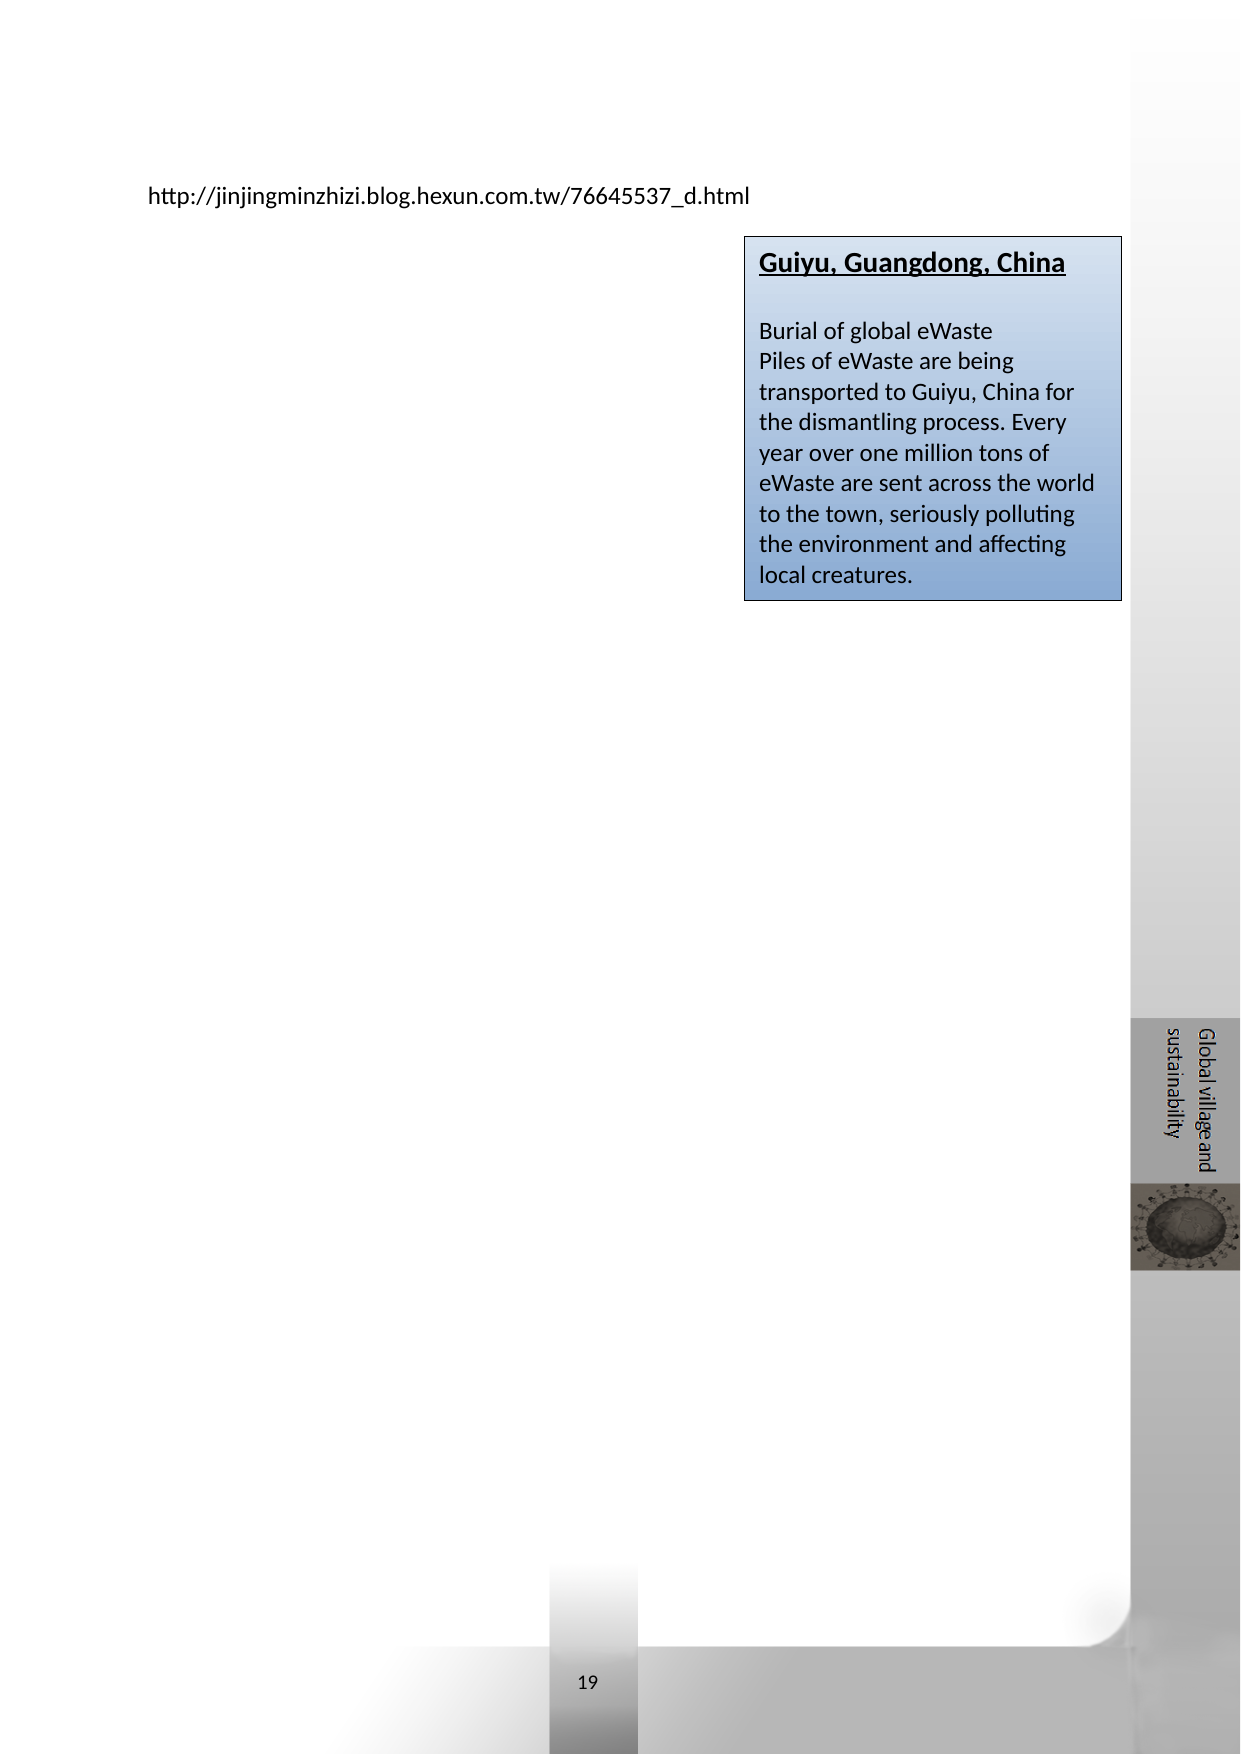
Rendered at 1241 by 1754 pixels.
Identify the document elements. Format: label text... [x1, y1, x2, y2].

picture [0, 3, 1241, 1754]
text http://jinjingminzhizi.blog.hexun.com.tw/76645537_d.html [148, 181, 1137, 211]
